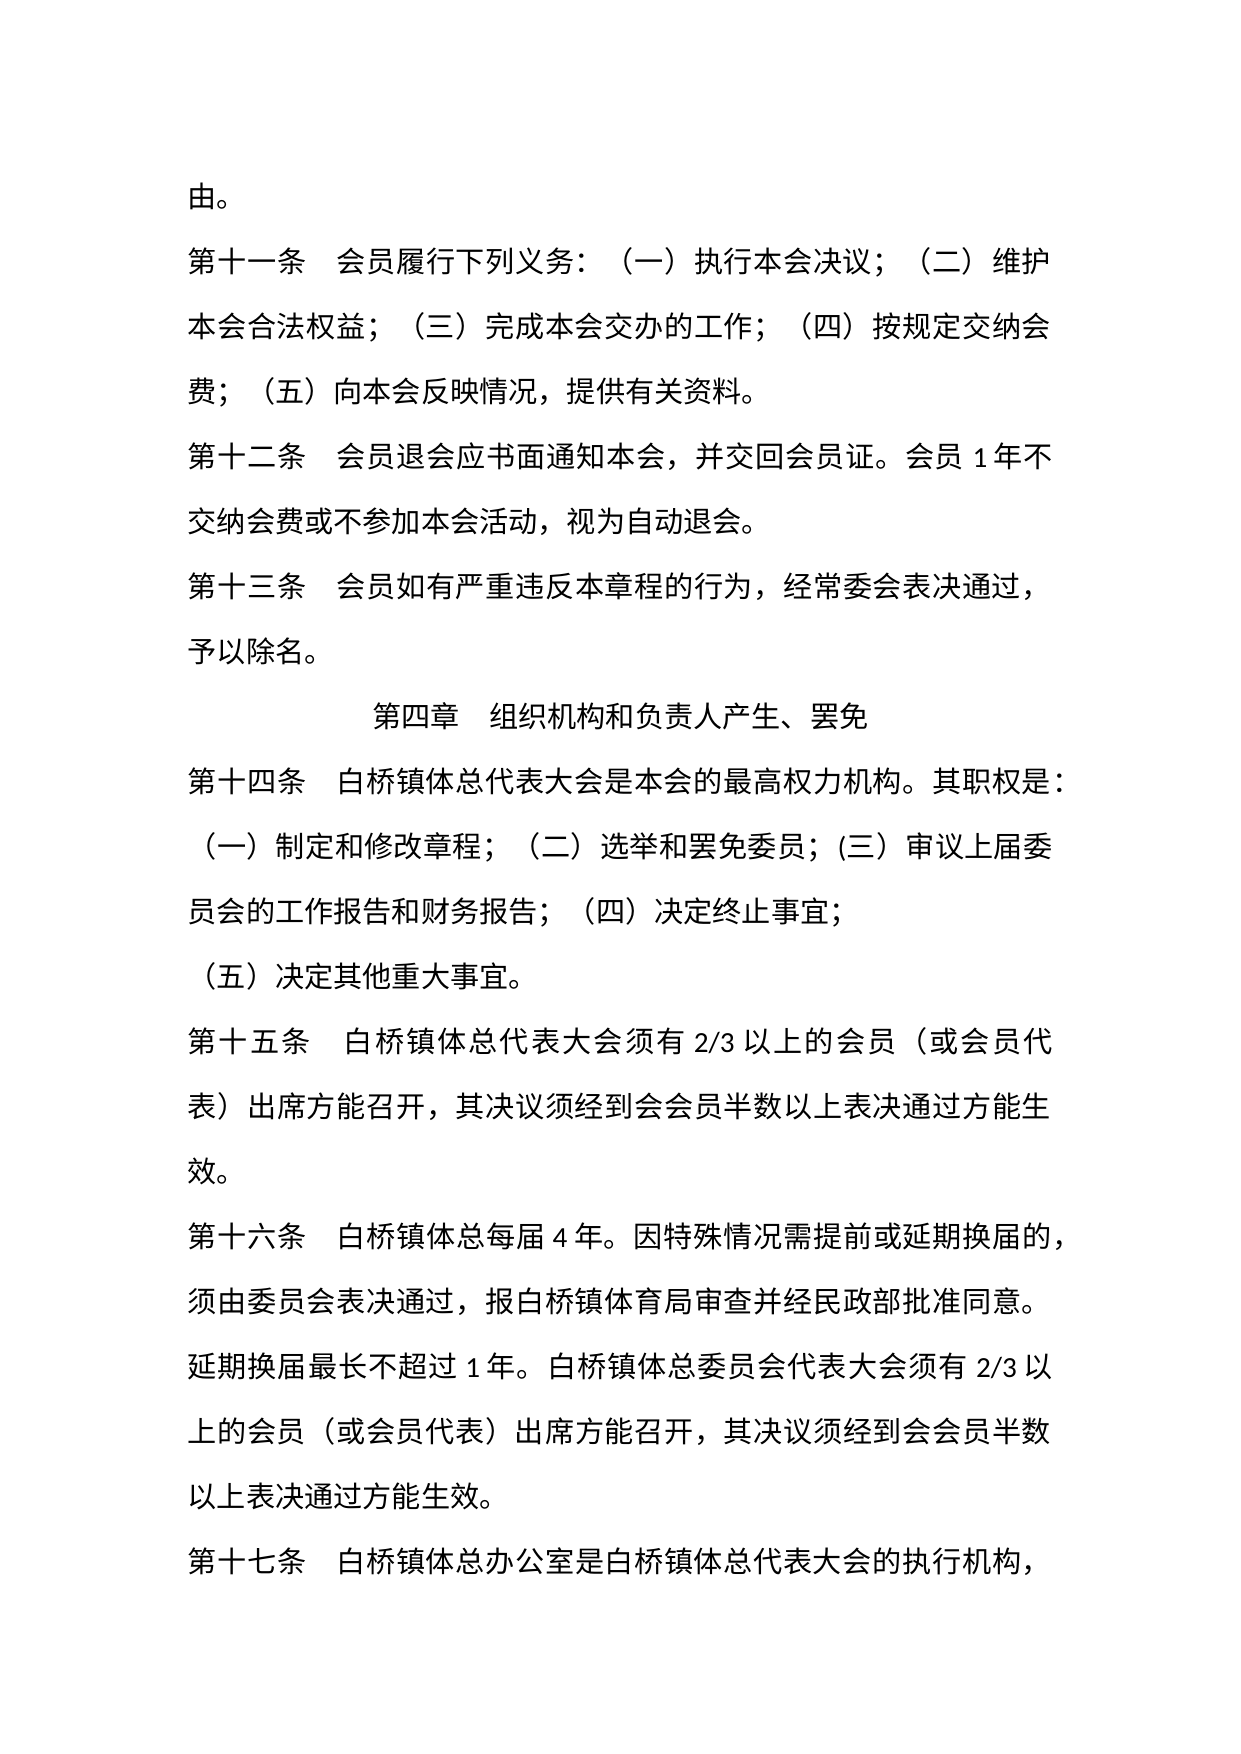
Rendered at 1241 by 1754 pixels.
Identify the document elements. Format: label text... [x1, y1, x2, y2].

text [187, 1527, 1053, 1592]
text （五）决定其他重大事宜。 [187, 942, 1053, 1007]
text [187, 162, 1053, 227]
text 第十五条 白桥镇体总代表大会须有2/3以上的会员（或会员代表）出席方能召开，其决议须经到会会员半数以上表决通过方能生效。 [187, 1007, 1053, 1202]
text 第四章 组织机构和负责人产生、罢免 [187, 682, 1053, 747]
text 第十一条 会员履行下列义务：（一）执行本会决议；（二）维护本会合法权益；（三）完成本会交办的工作；（四）按规定交纳会费；（五）向本会反映情况，提供有关资料。 [187, 227, 1053, 422]
text 第十三条 会员如有严重违反本章程的行为，经常委会表决通过，予以除名。 [187, 552, 1053, 682]
text 第十六条 白桥镇体总每届4年。因特殊情况需提前或延期换届的，须由委员会表决通过，报白桥镇体育局审查并经民政部批准同意。延期换届最长不超过1年。白桥镇体总委员会代表大会须有2/3以上的会员（或会员代表）出席方能召开，其决议须经到会会员半数以上表决通过方能生效。 [187, 1202, 1053, 1527]
text 第十二条 会员退会应书面通知本会，并交回会员证。会员1年不交纳会费或不参加本会活动，视为自动退会。 [187, 422, 1053, 552]
text 第十四条 白桥镇体总代表大会是本会的最高权力机构。其职权是：（一）制定和修改章程；（二）选举和罢免委员；(三）审议上届委员会的工作报告和财务报告；（四）决定终止事宜； [187, 747, 1053, 942]
